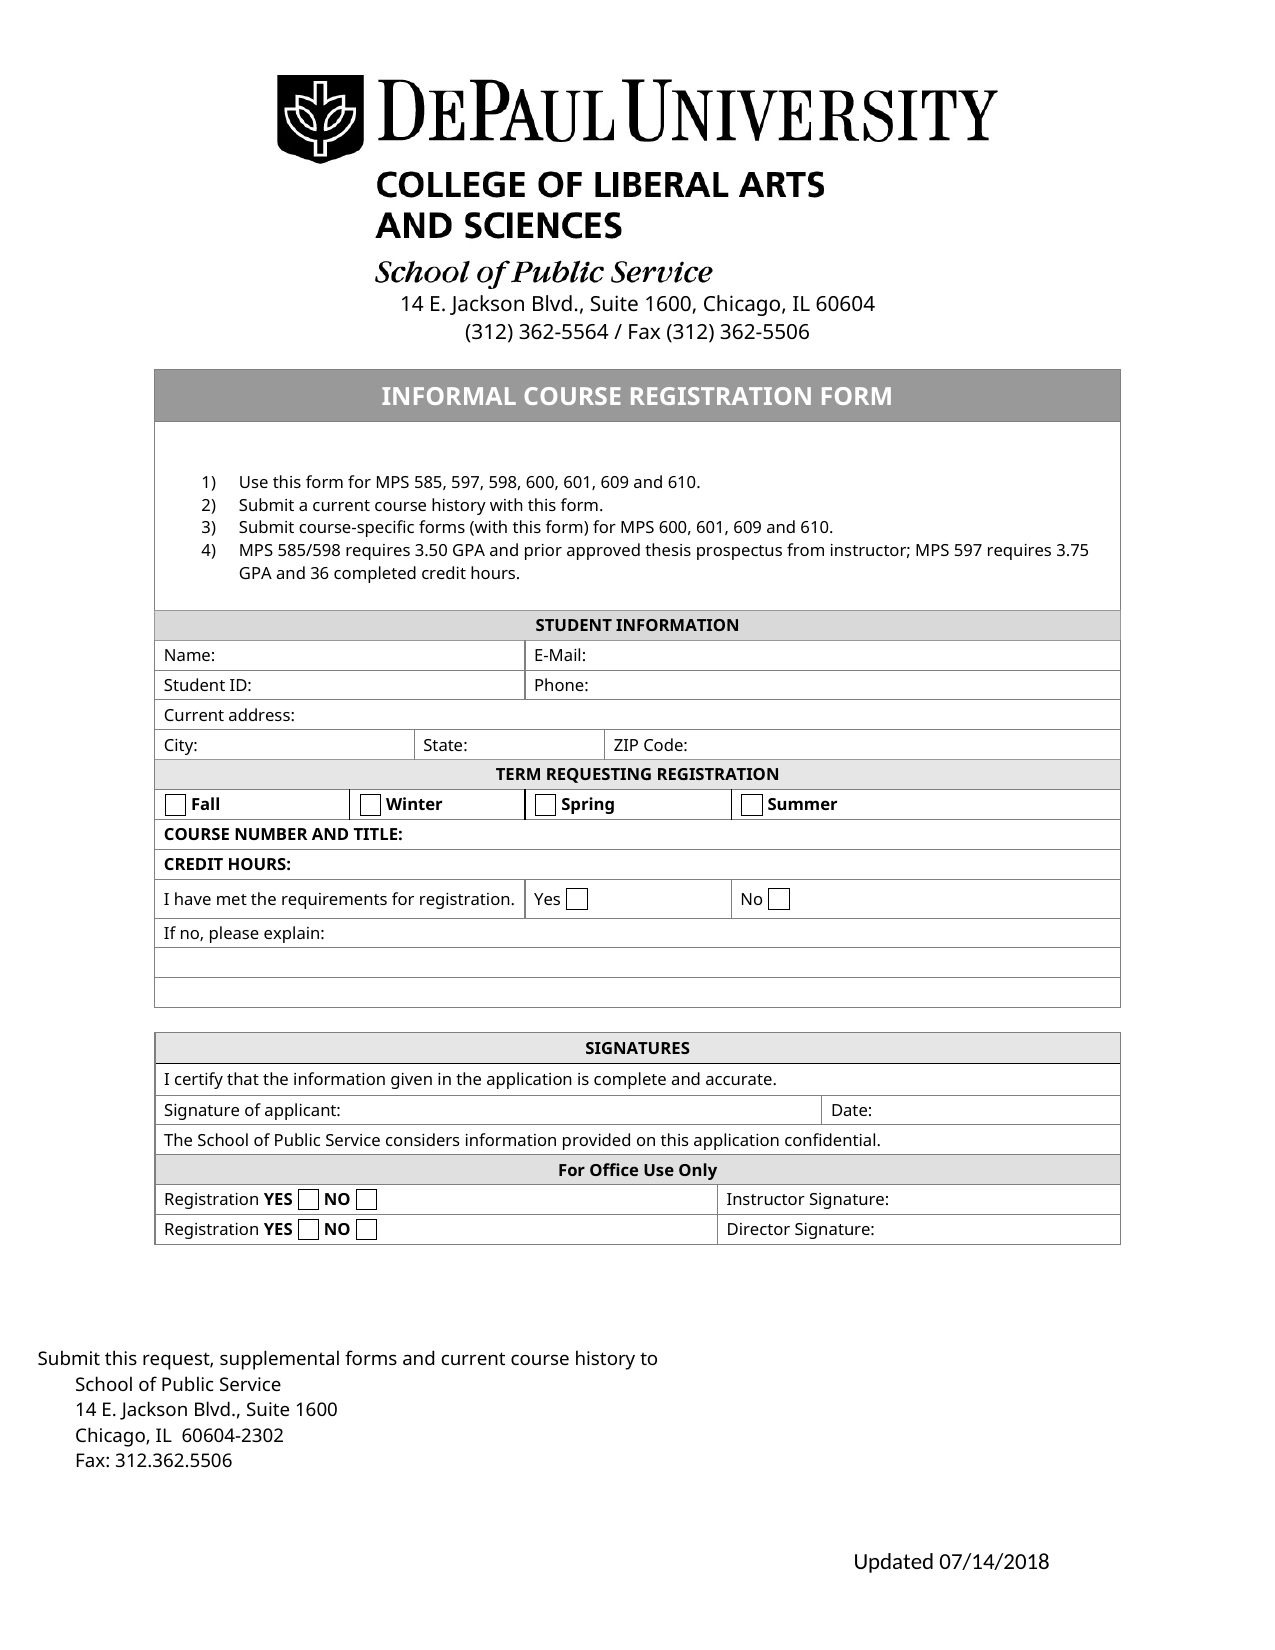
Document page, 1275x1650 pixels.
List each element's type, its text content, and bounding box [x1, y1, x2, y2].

table_cell Current address: [155, 700, 1120, 729]
table_cell Course Number and title: [155, 820, 1120, 849]
text (312) 362-5564 / Fax (312) 362-5506 [75, 317, 1200, 346]
table_cell Instructor Signature: [718, 1185, 1120, 1214]
table_cell Name: [155, 641, 524, 669]
table_cell Fall [155, 790, 349, 819]
table_cell ZIP Code: [605, 730, 1120, 759]
text Fax: 312.362.5506 [75, 1447, 1200, 1473]
table_cell [155, 948, 1120, 977]
table_cell If no, please explain: [155, 919, 1120, 947]
table_cell Date: [822, 1096, 1120, 1124]
text 14 E. Jackson Blvd., Suite 1600 [75, 1396, 1200, 1422]
text Submit this request, supplemental forms and current course history to [37, 1345, 1200, 1371]
table_cell Winter [350, 790, 524, 819]
table_cell State: [415, 730, 604, 759]
table_cell Credit hours: [155, 850, 1120, 878]
text 14 E. Jackson Blvd., Suite 1600, Chicago, IL 60604 [75, 289, 1200, 317]
table_cell Director Signature: [718, 1215, 1120, 1243]
table_cell Term requesting Registration [155, 760, 1120, 789]
table_cell Registration YES NO [156, 1185, 717, 1214]
table_cell Spring [526, 790, 731, 819]
table_cell I have met the requirements for registration. [155, 880, 524, 917]
table_cell Yes [526, 880, 731, 917]
table_cell Signature of applicant: [156, 1096, 821, 1124]
table_cell The considers information provided on this application confidential. [156, 1125, 1120, 1154]
text School of Public Service [37, 1371, 1200, 1396]
table_header Informal course Registration form [155, 370, 1120, 421]
table_cell Summer [732, 790, 1120, 819]
table_cell For Office Use Only [156, 1155, 1120, 1184]
picture [277, 75, 998, 289]
table_cell Phone: [526, 671, 1120, 699]
table_cell [155, 978, 1120, 1007]
table_cell No [732, 880, 1120, 917]
table_cell E-Mail: [526, 641, 1120, 669]
table_cell Registration YES NO [156, 1215, 717, 1243]
table_header Signatures [156, 1033, 1120, 1063]
table_cell I certify that the information given in the application is complete and accurate. [156, 1064, 1120, 1094]
table_cell Student ID: [155, 671, 524, 699]
table_cell City: [155, 730, 414, 759]
table_cell Use this form for MPS 585, 597, 598, 600, 601, 609 and 610. Submit a current course history with this form. Submit course-specific forms (with this form) for MPS 600, 601, 609 and 610. MPS 585/598 requires 3.50 GPA and prior approved thesis prospectus from instructor; MPS 597 requires 3.75 GPA and 36 completed credit hours. [155, 422, 1120, 610]
table_cell Student Information [155, 611, 1120, 640]
